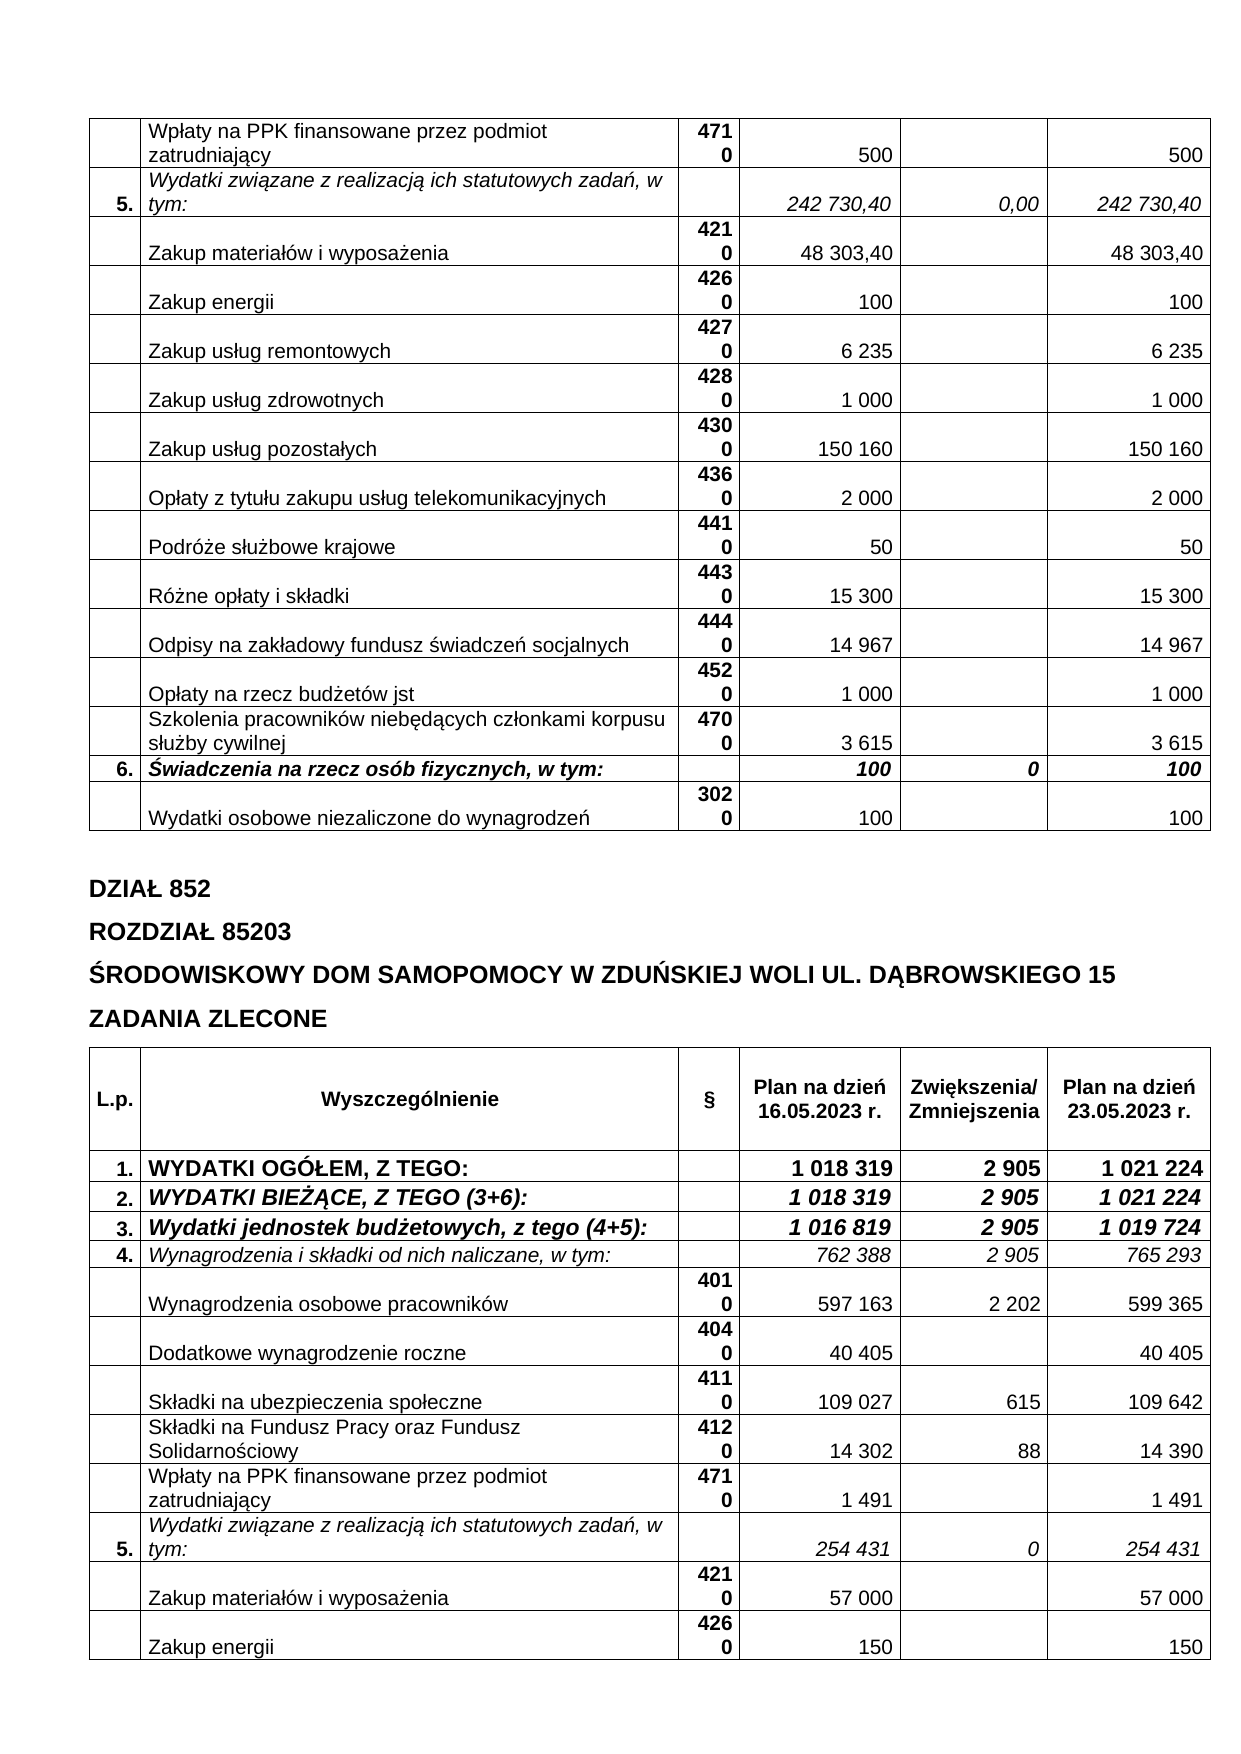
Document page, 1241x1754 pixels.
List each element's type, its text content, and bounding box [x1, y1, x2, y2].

table_cell [901, 266, 1047, 314]
table_cell [90, 1562, 140, 1609]
table_cell 14 967 [740, 609, 900, 657]
table_cell Zakup energii [141, 1611, 678, 1658]
table_cell Różne opłaty i składki [141, 560, 678, 608]
table_cell 3. [90, 1212, 140, 1240]
table_cell 1 491 [740, 1464, 900, 1512]
text DZIAŁ 852 [89, 874, 1240, 903]
table_cell [679, 1212, 739, 1240]
table_cell 4410 [679, 511, 739, 559]
table_cell Składki na ubezpieczenia społeczne [141, 1366, 678, 1414]
table_header L.p. [90, 1048, 140, 1150]
table_cell 1 021 224 [1048, 1182, 1210, 1211]
table_cell Zakup usług zdrowotnych [141, 364, 678, 412]
table_cell [679, 756, 739, 781]
table_cell Wpłaty na PPK finansowane przez podmiot zatrudniający [141, 119, 678, 167]
table_cell [90, 1415, 140, 1463]
table_cell 150 160 [1048, 413, 1210, 461]
table_cell 109 027 [740, 1366, 900, 1414]
table_cell 4120 [679, 1415, 739, 1463]
table_cell Odpisy na zakładowy fundusz świadczeń socjalnych [141, 609, 678, 657]
table_cell 4260 [679, 1611, 739, 1658]
table_cell 1 000 [740, 658, 900, 706]
table_cell Podróże służbowe krajowe [141, 511, 678, 559]
table_cell 2 000 [1048, 462, 1210, 510]
table_cell WYDATKI OGÓŁEM, Z TEGO: [141, 1151, 678, 1181]
table_cell [90, 1317, 140, 1365]
table_cell [679, 1241, 739, 1267]
table_cell 4440 [679, 609, 739, 657]
table_cell 100 [740, 782, 900, 830]
table_cell 3 615 [740, 707, 900, 754]
table_cell 2 905 [901, 1182, 1047, 1211]
table_cell 14 302 [740, 1415, 900, 1463]
table_cell [90, 609, 140, 657]
table_cell WYDATKI BIEŻĄCE, Z TEGO (3+6): [141, 1182, 678, 1211]
table_cell 100 [740, 756, 900, 781]
table_header Plan na dzień 16.05.2023 r. [740, 1048, 900, 1150]
table_cell [90, 1268, 140, 1316]
table_cell [90, 1366, 140, 1414]
table_cell 14 390 [1048, 1415, 1210, 1463]
table_cell [901, 1562, 1047, 1609]
table_cell 3 615 [1048, 707, 1210, 754]
table_cell Wydatki związane z realizacją ich statutowych zadań, w tym: [141, 1513, 678, 1561]
table_cell 0 [901, 756, 1047, 781]
table_cell [901, 658, 1047, 706]
table_cell [90, 315, 140, 363]
table_cell 4270 [679, 315, 739, 363]
table_cell 765 293 [1048, 1241, 1210, 1267]
table_cell Zakup materiałów i wyposażenia [141, 217, 678, 265]
table_cell Zakup usług remontowych [141, 315, 678, 363]
table_cell 109 642 [1048, 1366, 1210, 1414]
table_cell Wynagrodzenia i składki od nich naliczane, w tym: [141, 1241, 678, 1267]
table_cell 4040 [679, 1317, 739, 1365]
table_cell 1 018 319 [740, 1151, 900, 1181]
table_cell [901, 1464, 1047, 1512]
table_cell 6 235 [740, 315, 900, 363]
table_cell 500 [1048, 119, 1210, 167]
table_header § [679, 1048, 739, 1150]
table_cell 500 [740, 119, 900, 167]
table_cell 4430 [679, 560, 739, 608]
table_cell 1 016 819 [740, 1212, 900, 1240]
table_cell [901, 364, 1047, 412]
table_cell 4710 [679, 1464, 739, 1512]
table_cell Opłaty na rzecz budżetów jst [141, 658, 678, 706]
table_cell 50 [1048, 511, 1210, 559]
table_cell 4360 [679, 462, 739, 510]
table_cell Zakup usług pozostałych [141, 413, 678, 461]
table_cell Wydatki jednostek budżetowych, z tego (4+5): [141, 1212, 678, 1240]
table_cell 100 [1048, 756, 1210, 781]
table_cell 4700 [679, 707, 739, 754]
table_cell 4520 [679, 658, 739, 706]
text ŚRODOWISKOWY DOM SAMOPOMOCY W ZDUŃSKIEJ WOLI UL. DĄBROWSKIEGO 15 [89, 961, 1240, 989]
table_cell 4010 [679, 1268, 739, 1316]
table_cell 4210 [679, 217, 739, 265]
table_cell 1 491 [1048, 1464, 1210, 1512]
table_cell Zakup energii [141, 266, 678, 314]
table_cell [901, 315, 1047, 363]
table_cell 2 000 [740, 462, 900, 510]
table_cell 4280 [679, 364, 739, 412]
table_cell [901, 1611, 1047, 1658]
table_cell [901, 609, 1047, 657]
table_cell [901, 217, 1047, 265]
table_cell Świadczenia na rzecz osób fizycznych, w tym: [141, 756, 678, 781]
table_cell 597 163 [740, 1268, 900, 1316]
table_cell 2 905 [901, 1212, 1047, 1240]
table_cell [679, 1151, 739, 1181]
table_cell 1 018 319 [740, 1182, 900, 1211]
table_cell [90, 782, 140, 830]
table_cell 4300 [679, 413, 739, 461]
table_cell 57 000 [740, 1562, 900, 1609]
table_cell 15 300 [1048, 560, 1210, 608]
table_cell [901, 119, 1047, 167]
table_cell Zakup materiałów i wyposażenia [141, 1562, 678, 1609]
table_cell 615 [901, 1366, 1047, 1414]
table_cell 1 000 [740, 364, 900, 412]
table_cell 0,00 [901, 168, 1047, 216]
table_cell [901, 782, 1047, 830]
table_cell Wpłaty na PPK finansowane przez podmiot zatrudniający [141, 1464, 678, 1512]
table_cell [679, 1513, 739, 1561]
table_cell [90, 462, 140, 510]
table_cell [679, 168, 739, 216]
table_cell 1 000 [1048, 364, 1210, 412]
table_cell 6. [90, 756, 140, 781]
table_cell 4. [90, 1241, 140, 1267]
table_cell 5. [90, 168, 140, 216]
table_cell 48 303,40 [1048, 217, 1210, 265]
table_cell [90, 119, 140, 167]
table_cell 100 [740, 266, 900, 314]
table_cell Wydatki osobowe niezaliczone do wynagrodzeń [141, 782, 678, 830]
table_cell [90, 1464, 140, 1512]
table_cell 14 967 [1048, 609, 1210, 657]
table_cell [90, 413, 140, 461]
table_cell Szkolenia pracowników niebędących członkami korpusu służby cywilnej [141, 707, 678, 754]
table_cell 48 303,40 [740, 217, 900, 265]
text ROZDZIAŁ 85203 [89, 917, 1240, 946]
table_cell 1. [90, 1151, 140, 1181]
table_cell 2. [90, 1182, 140, 1211]
table_cell 5. [90, 1513, 140, 1561]
table_cell 1 000 [1048, 658, 1210, 706]
table_cell 254 431 [1048, 1513, 1210, 1561]
table_cell 3020 [679, 782, 739, 830]
table_cell 4210 [679, 1562, 739, 1609]
table_cell [901, 413, 1047, 461]
table_cell Wydatki związane z realizacją ich statutowych zadań, w tym: [141, 168, 678, 216]
table_cell 4110 [679, 1366, 739, 1414]
table_cell [90, 266, 140, 314]
table_cell 150 [740, 1611, 900, 1658]
table_cell [901, 707, 1047, 754]
table_header Wyszczególnienie [141, 1048, 678, 1150]
table_cell [901, 1317, 1047, 1365]
table_cell 0 [901, 1513, 1047, 1561]
table_cell 15 300 [740, 560, 900, 608]
table_cell [90, 707, 140, 754]
table_cell 150 160 [740, 413, 900, 461]
table_cell [901, 560, 1047, 608]
table_cell Opłaty z tytułu zakupu usług telekomunikacyjnych [141, 462, 678, 510]
table_cell 599 365 [1048, 1268, 1210, 1316]
table_cell Wynagrodzenia osobowe pracowników [141, 1268, 678, 1316]
table_cell 57 000 [1048, 1562, 1210, 1609]
table_cell 2 202 [901, 1268, 1047, 1316]
table_cell 4710 [679, 119, 739, 167]
table_cell 50 [740, 511, 900, 559]
table_cell 100 [1048, 266, 1210, 314]
table_header Plan na dzień 23.05.2023 r. [1048, 1048, 1210, 1150]
text ZADANIA ZLECONE [89, 1004, 1240, 1032]
table_cell Dodatkowe wynagrodzenie roczne [141, 1317, 678, 1365]
table_cell 2 905 [901, 1151, 1047, 1181]
table_cell [679, 1182, 739, 1211]
table_cell 6 235 [1048, 315, 1210, 363]
table_cell [90, 217, 140, 265]
table_cell [90, 511, 140, 559]
table_cell 100 [1048, 782, 1210, 830]
table_cell 242 730,40 [1048, 168, 1210, 216]
table_cell [90, 364, 140, 412]
table_cell [90, 560, 140, 608]
table_cell Składki na Fundusz Pracy oraz Fundusz Solidarnościowy [141, 1415, 678, 1463]
table_cell 88 [901, 1415, 1047, 1463]
table_cell [901, 462, 1047, 510]
table_header Zwiększenia/ Zmniejszenia [901, 1048, 1047, 1150]
table_cell [90, 1611, 140, 1658]
table_cell 4260 [679, 266, 739, 314]
table_cell 1 019 724 [1048, 1212, 1210, 1240]
table_cell 150 [1048, 1611, 1210, 1658]
table_cell 1 021 224 [1048, 1151, 1210, 1181]
table_cell 254 431 [740, 1513, 900, 1561]
table_cell 40 405 [1048, 1317, 1210, 1365]
table_cell 242 730,40 [740, 168, 900, 216]
table_cell [901, 511, 1047, 559]
table_cell [90, 658, 140, 706]
table_cell 762 388 [740, 1241, 900, 1267]
table_cell 2 905 [901, 1241, 1047, 1267]
table_cell 40 405 [740, 1317, 900, 1365]
